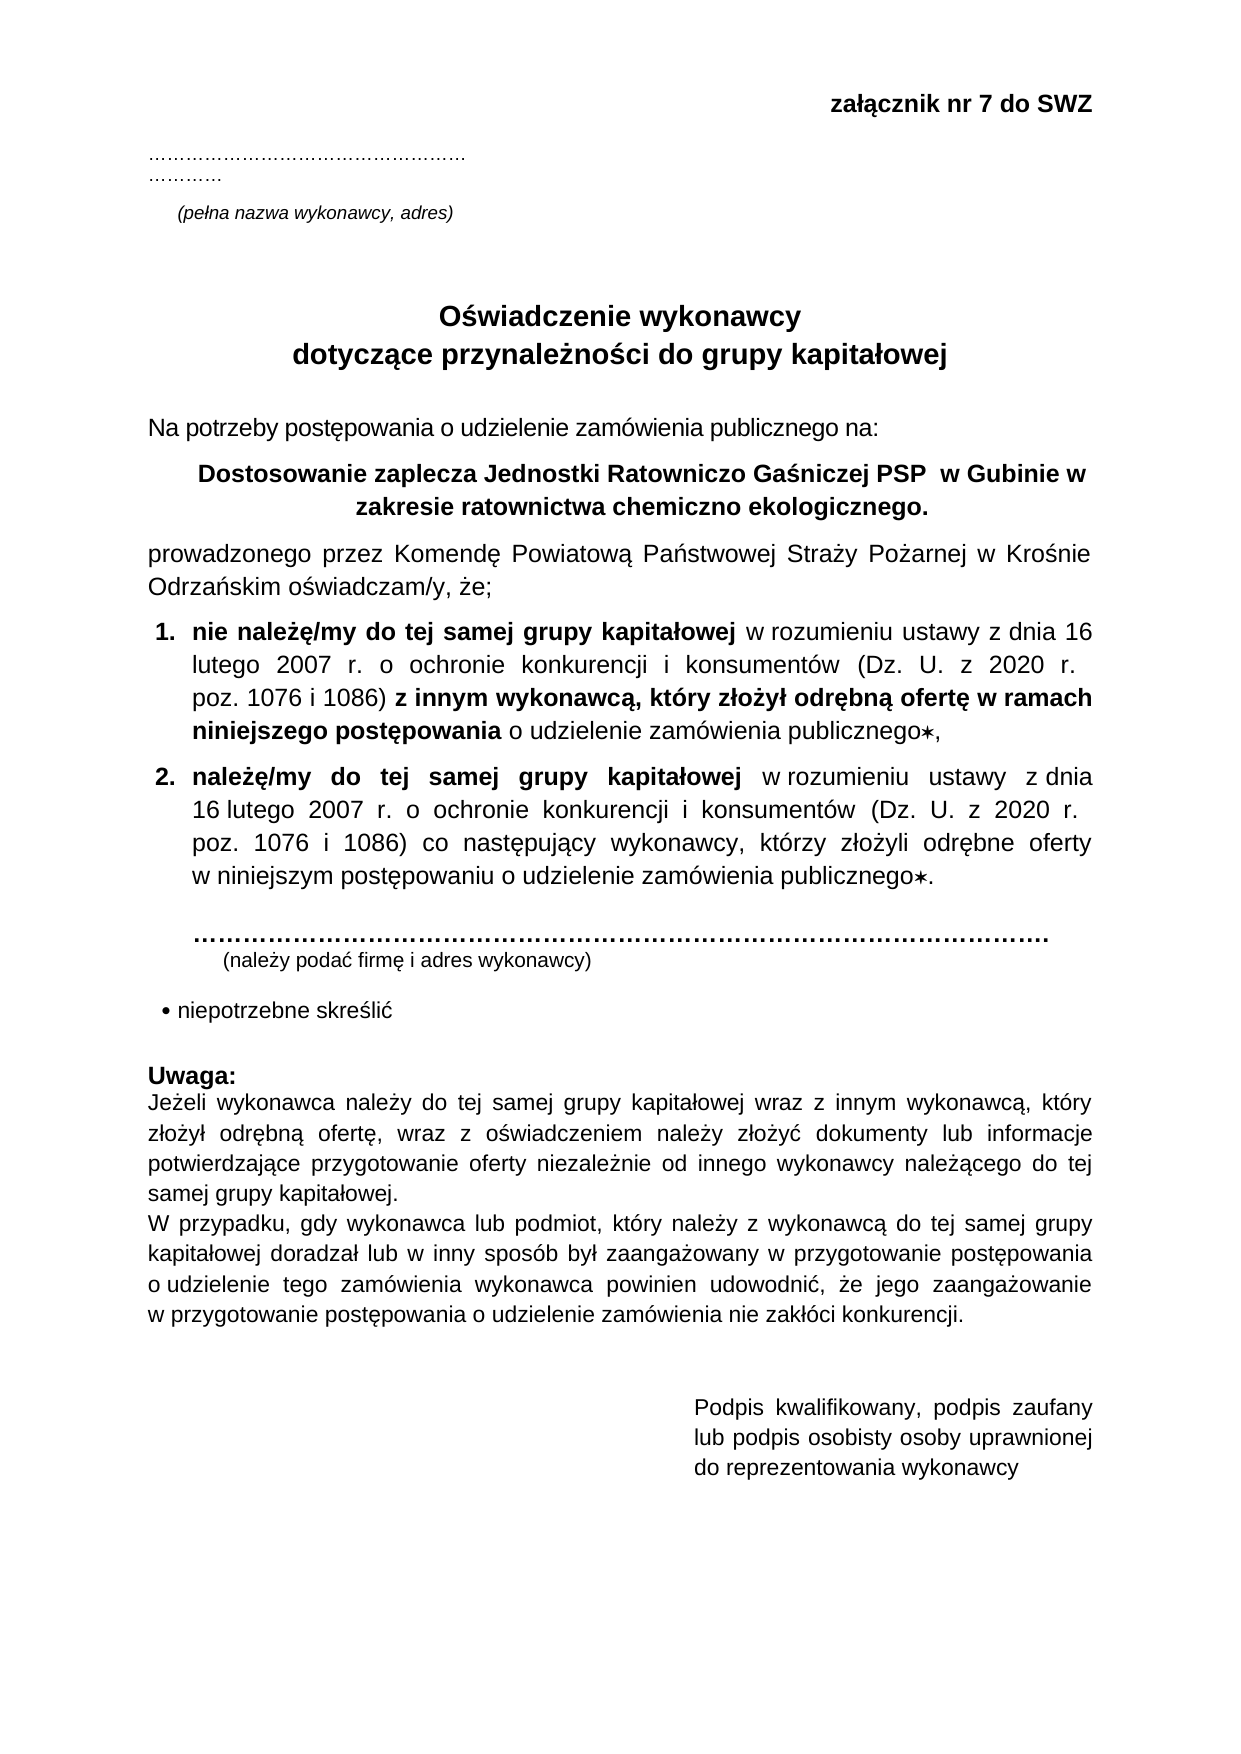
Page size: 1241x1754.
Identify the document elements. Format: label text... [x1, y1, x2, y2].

list nie należę/my do tej samej grupy kapitałowej w rozumieniu ustawy z dnia 16 lutego 2007 r. o ochronie konkurencji i konsumentów (Dz. U. z 2020 r. poz. 1076 i 1086) z innym wykonawcą, który złożył odrębną ofertę w ramach niniejszego postępowania o udzielenie zamówienia publicznego, [155, 617, 1093, 745]
list niepotrzebne skreślić [162, 997, 1093, 1023]
text prowadzonego przez Komendę Powiatową Państwowej Straży Pożarnej w Krośnie Odrzańskim oświadczam/y, że; [148, 539, 1093, 600]
list należę/my do tej samej grupy kapitałowej w rozumieniu ustawy z dnia 16 lutego 2007 r. o ochronie konkurencji i konsumentów (Dz. U. z 2020 r. poz. 1076 i 1086) co następujący wykonawcy, którzy złożyli odrębne oferty w niniejszym postępowaniu o udzielenie zamówienia publicznego. [155, 762, 1093, 890]
text W przypadku, gdy wykonawca lub podmiot, który należy z wykonawcą do tej samej grupy kapitałowej doradzał lub w inny sposób był zaangażowany w przygotowanie postępowania o udzielenie tego zamówienia wykonawca powinien udowodnić, że jego zaangażowanie w przygotowanie postępowania o udzielenie zamówienia nie zakłóci konkurencji. [148, 1210, 1093, 1327]
text (należy podać firmę i adres wykonawcy) [223, 948, 1093, 972]
text …………………………………………………………………………………………. [192, 919, 1093, 948]
text (pełna nazwa wykonawcy, adres) [177, 202, 1093, 224]
text ……………………………………………………… [148, 142, 472, 186]
text dotyczące przynależności do grupy kapitałowej [148, 337, 1093, 371]
text Dostosowanie zaplecza Jednostki Ratowniczo Gaśniczej PSP w Gubinie w zakresie ratownictwa chemiczno ekologicznego. [192, 459, 1093, 521]
text Podpis kwalifikowany, podpis zaufany lub podpis osobisty osoby uprawnionej do reprezentowania wykonawcy [694, 1393, 1093, 1480]
text załącznik nr 7 do SWZ [148, 89, 1093, 117]
text Jeżeli wykonawca należy do tej samej grupy kapitałowej wraz z innym wykonawcą, który złożył odrębną ofertę, wraz z oświadczeniem należy złożyć dokumenty lub informacje potwierdzające przygotowanie oferty niezależnie od innego wykonawcy należącego do tej samej grupy kapitałowej. [148, 1089, 1093, 1206]
text Na potrzeby postępowania o udzielenie zamówienia publicznego na: [148, 413, 1093, 442]
text Uwaga: [148, 1061, 1093, 1089]
text Oświadczenie wykonawcy [148, 299, 1093, 332]
